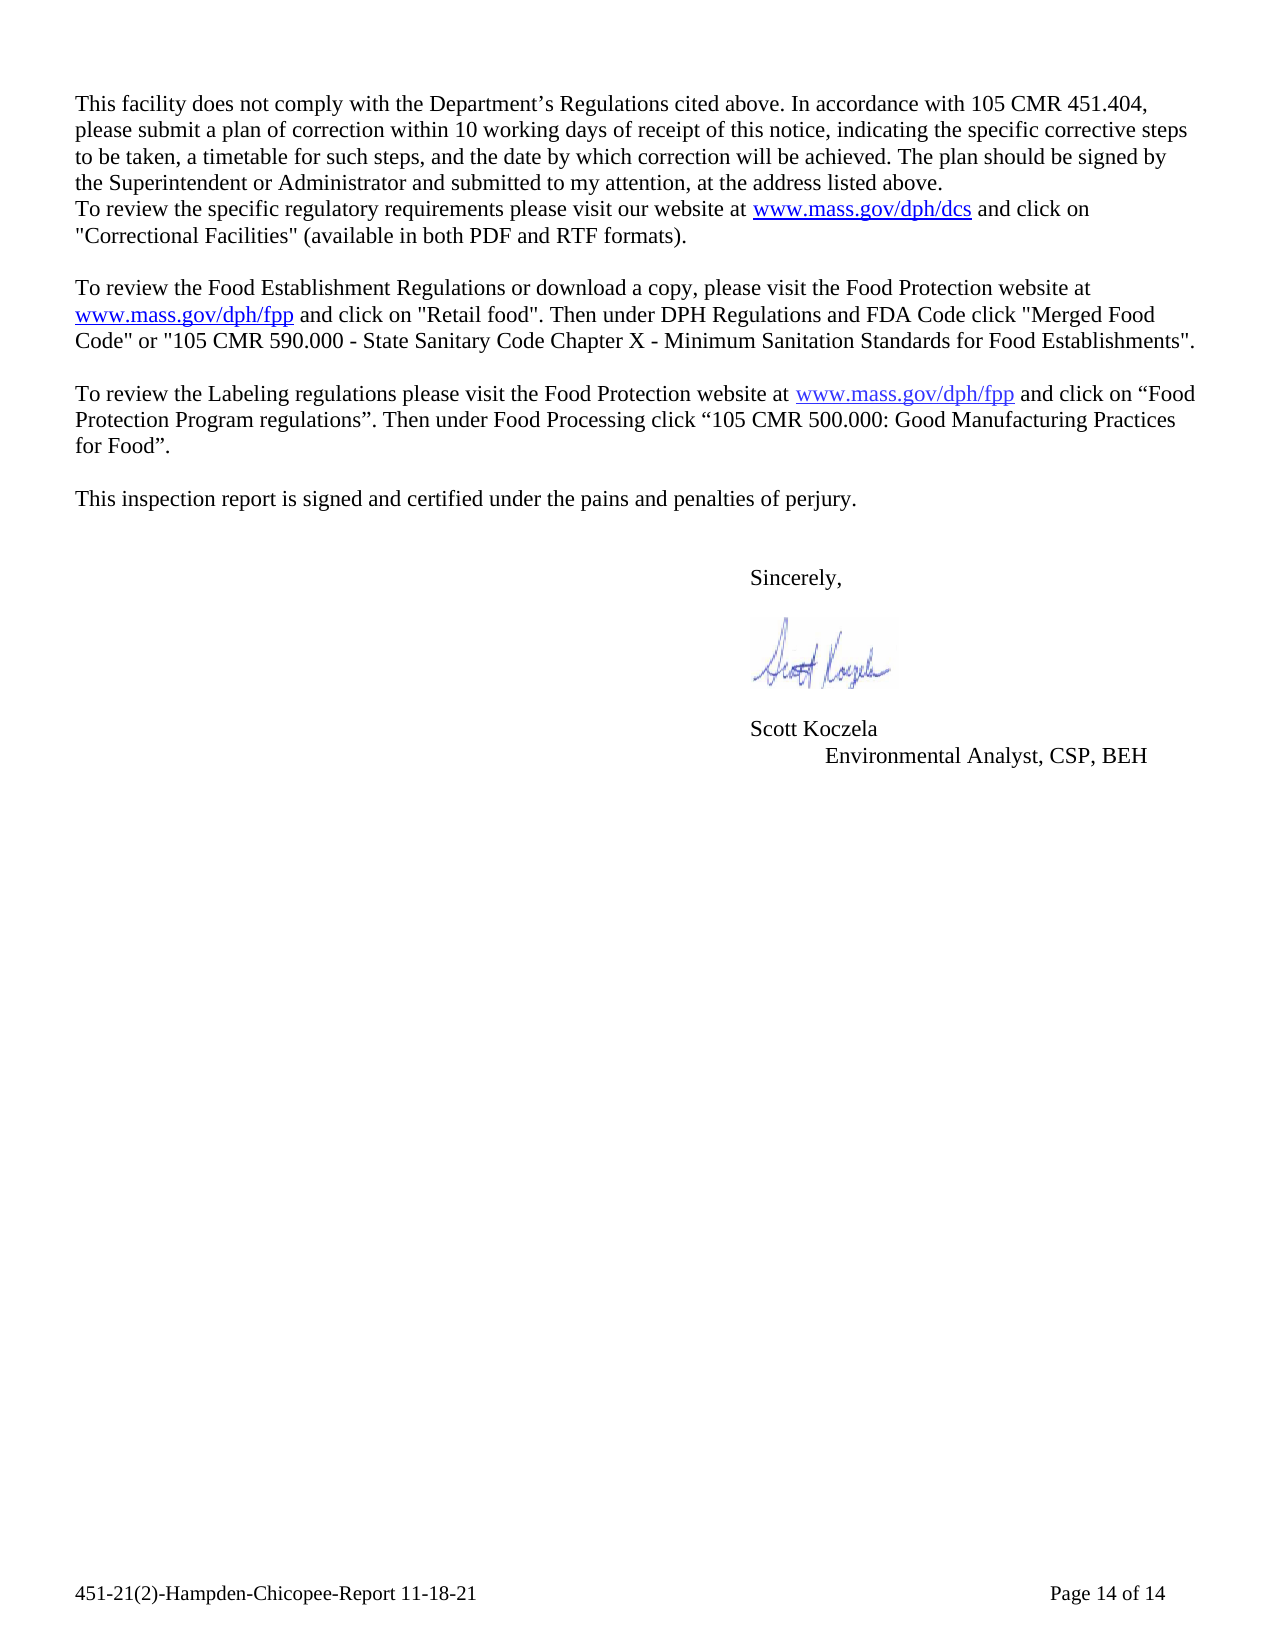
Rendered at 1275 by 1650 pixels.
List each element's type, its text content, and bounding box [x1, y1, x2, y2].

text Scott Koczela Environmental Analyst, CSP, BEH [75, 715, 1200, 768]
text To review the Food Establishment Regulations or download a copy, please visit the Food Protection website at www.mass.gov/dph/fpp and click on "Retail food". Then under DPH Regulations and FDA Code click "Merged Food Code" or "105 CMR 590.000 - State Sanitary Code Chapter X - Minimum Sanitation Standards for Food Establishments". [75, 274, 1200, 353]
text To review the specific regulatory requirements please visit our website at www.mass.gov/dph/dcs and click on "Correctional Facilities" (available in both PDF and RTF formats). [75, 195, 1200, 248]
text This inspection report is signed and certified under the pains and penalties of perjury. [75, 485, 1200, 512]
text To review the Labeling regulations please visit the Food Protection website at www.mass.gov/dph/fpp and click on “Food Protection Program regulations”. Then under Food Processing click “105 CMR 500.000: Good Manufacturing Practices for Food”. [75, 380, 1200, 459]
text This facility does not comply with the Department’s Regulations cited above. In accordance with 105 CMR 451.404, please submit a plan of correction within 10 working days of receipt of this notice, indicating the specific corrective steps to be taken, a timetable for such steps, and the date by which correction will be achieved. The plan should be signed by the Superintendent or Administrator and submitted to my attention, at the address listed above. [75, 90, 1200, 195]
text Sincerely, [75, 564, 1200, 591]
